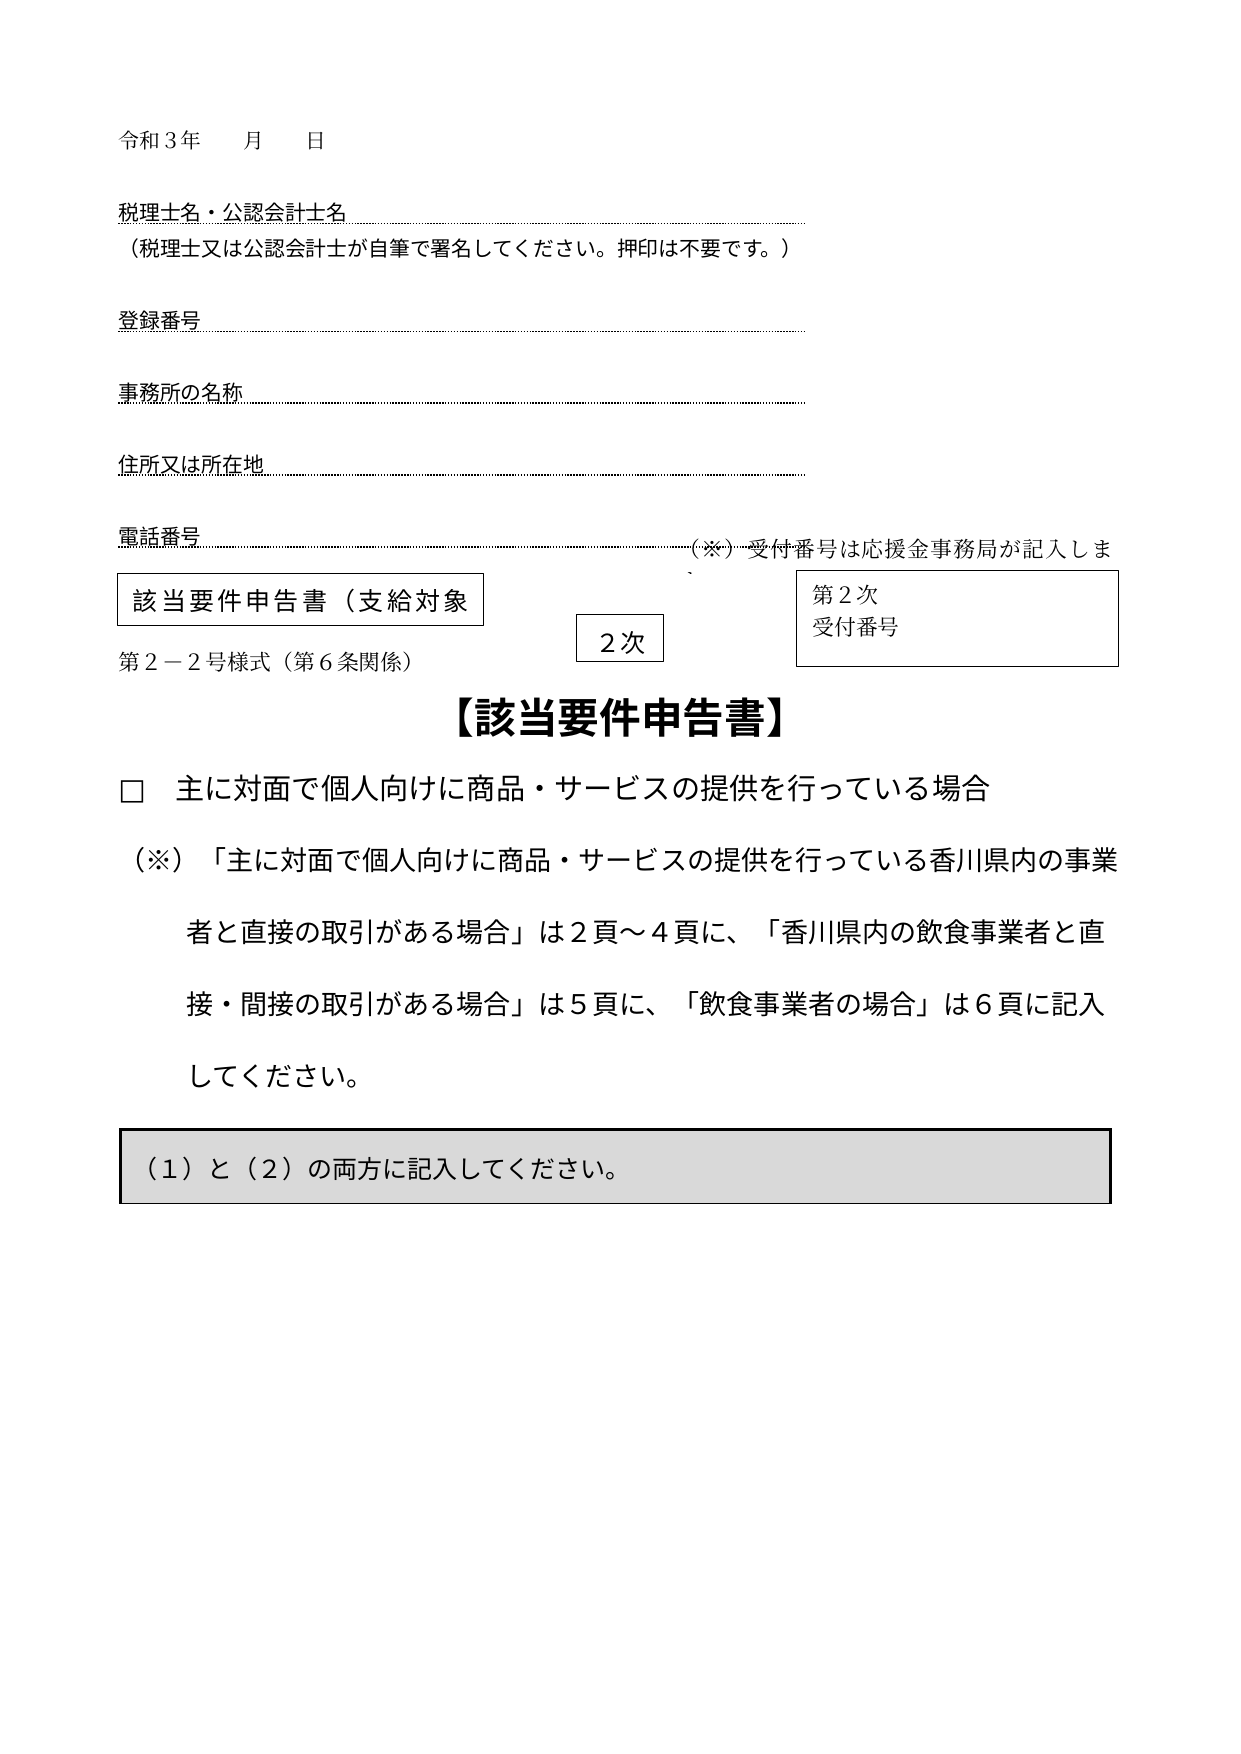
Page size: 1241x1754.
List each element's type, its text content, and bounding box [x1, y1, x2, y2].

text （税理士又は公認会計士が自筆で署名してください。押印は不要です。） [118, 230, 1122, 266]
text 税理士名・公認会計士名 [118, 194, 1122, 230]
text （※）「主に対面で個人向けに商品・サービスの提供を行っている香川県内の事業者と直接の取引がある場合」は２頁～４頁に、「香川県内の飲食事業者と直接・間接の取引がある場合」は５頁に、「飲食事業者の場合」は６頁に記入してください。 [118, 823, 1122, 1110]
text 電話番号 [118, 517, 1122, 553]
text 登録番号 [118, 302, 1122, 338]
text 住所又は所在地 [118, 445, 1122, 481]
text 令和３年 月 日 [118, 122, 1122, 158]
table_header （１）と（２）の両方に記入してください。 [122, 1131, 1109, 1203]
text 第２－２号様式（第６条関係） [118, 643, 1122, 679]
text 【該当要件申告書】 [118, 679, 1122, 751]
text 事務所の名称 [118, 373, 1122, 409]
text □ 主に対面で個人向けに商品・サービスの提供を行っている場合 [118, 751, 1122, 823]
